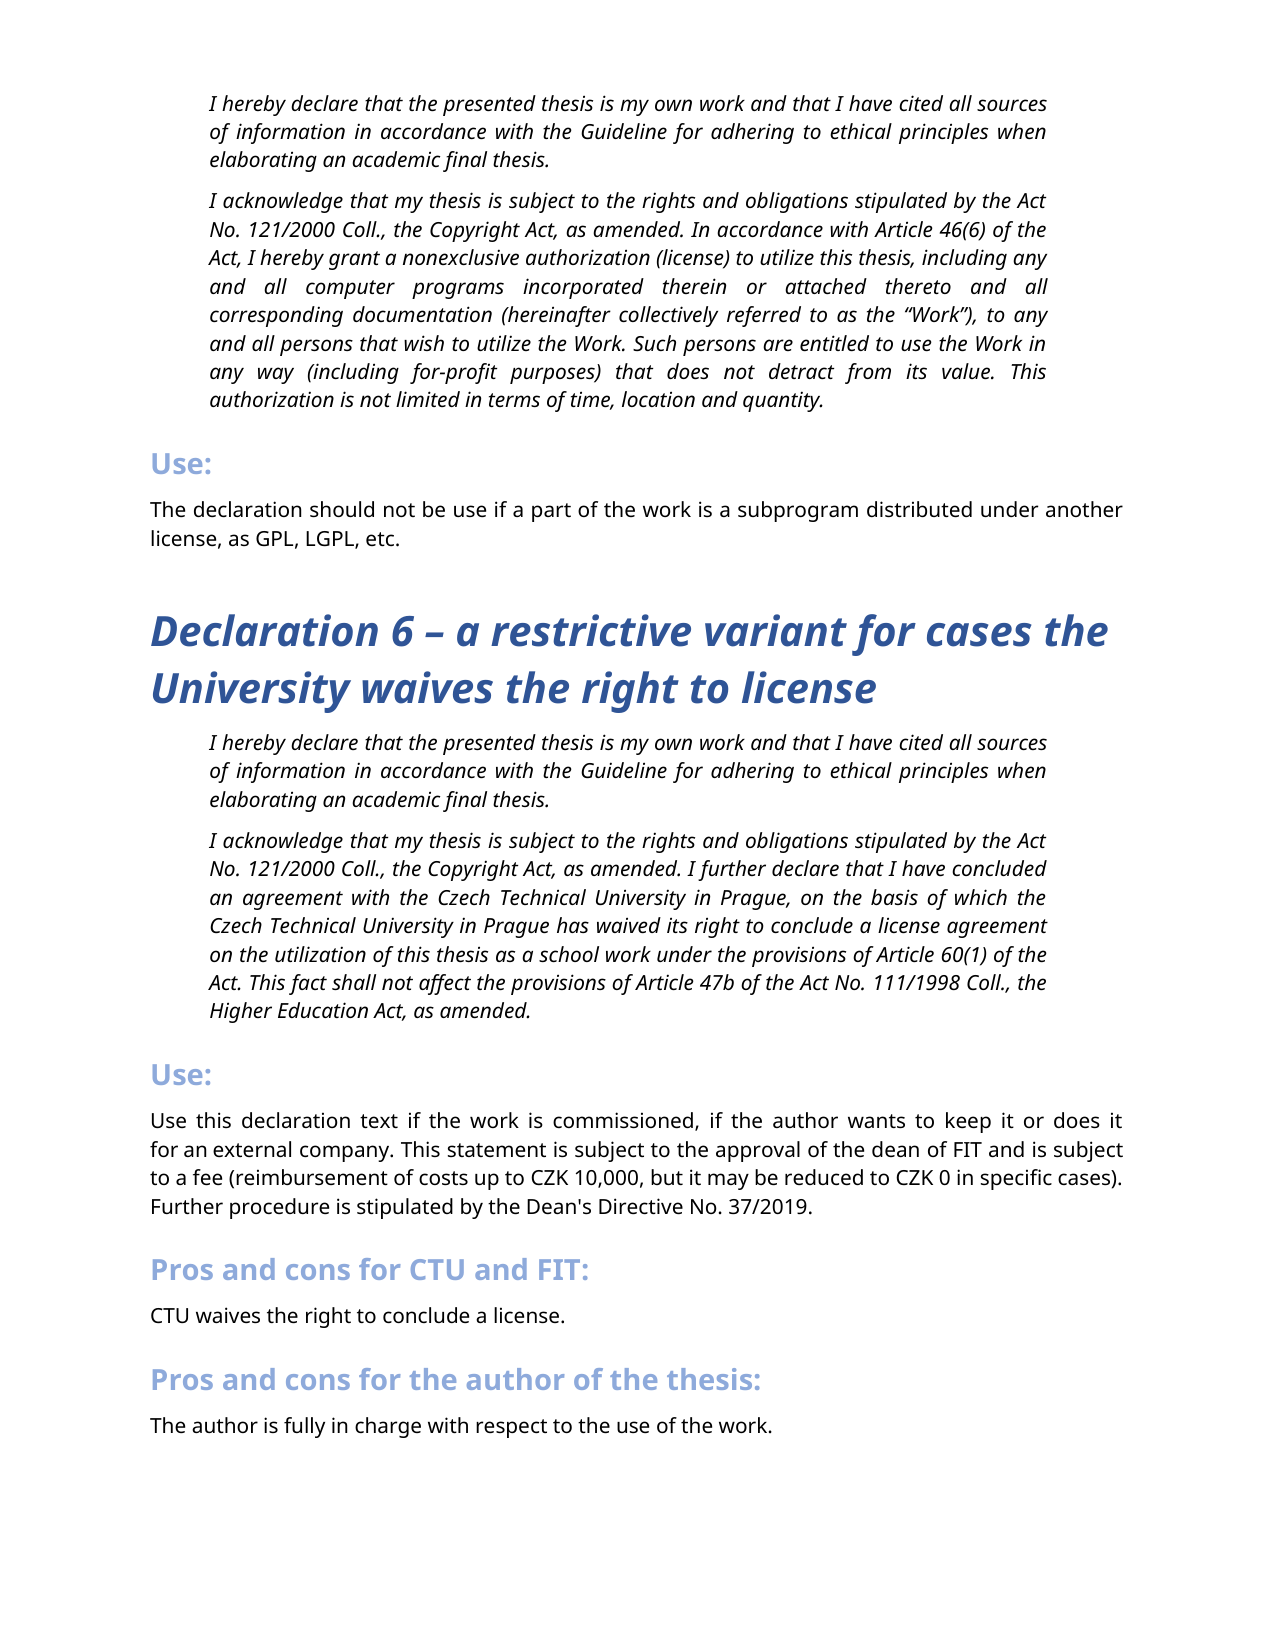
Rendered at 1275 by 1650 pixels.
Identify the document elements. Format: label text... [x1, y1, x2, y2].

text I acknowledge that my thesis is subject to the rights and obligations stipulated by the Act No. 121/2000 Coll., the Copyright Act, as amended. I further declare that I have concluded an agreement with the Czech Technical University in Prague, on the basis of which the Czech Technical University in Prague has waived its right to conclude a license agreement on the utilization of this thesis as a school work under the provisions of Article 60(1) of the Act. This fact shall not affect the provisions of Article 47b of the Act No. 111/1998 Coll., the Higher Education Act, as amended. [209, 826, 1051, 1025]
subtitle Use: [150, 1054, 1125, 1094]
subtitle Use: [150, 443, 1125, 483]
subtitle Pros and cons for the author of the thesis: [150, 1359, 1125, 1399]
text I acknowledge that my thesis is subject to the rights and obligations stipulated by the Act No. 121/2000 Coll., the Copyright Act, as amended. In accordance with Article 46(6) of the Act, I hereby grant a nonexclusive authorization (license) to utilize this thesis, including any and all computer programs incorporated therein or attached thereto and all corresponding documentation (hereinafter collectively referred to as the “Work”), to any and all persons that wish to utilize the Work. Such persons are entitled to use the Work in any way (including for-profit purposes) that does not detract from its value. This authorization is not limited in terms of time, location and quantity. [209, 186, 1051, 414]
text The declaration should not be use if a part of the work is a subprogram distributed under another license, as GPL, LGPL, etc. [150, 495, 1125, 552]
text Use this declaration text if the work is commissioned, if the author wants to keep it or does it for an external company. This statement is subject to the approval of the dean of FIT and is subject to a fee (reimbursement of costs up to CZK 10,000, but it may be reduced to CZK 0 in specific cases). Further procedure is stipulated by the Dean's Directive No. 37/2019. [150, 1106, 1125, 1220]
text CTU waives the right to conclude a license. [150, 1302, 1125, 1330]
subtitle Pros and cons for CTU and FIT: [150, 1249, 1125, 1289]
text I hereby declare that the presented thesis is my own work and that I have cited all sources of information in accordance with the Guideline for adhering to ethical principles when elaborating an academic final thesis. [209, 89, 1051, 174]
subtitle Declaration 6 – a restrictive variant for cases the University waives the right to license [150, 602, 1125, 716]
text I hereby declare that the presented thesis is my own work and that I have cited all sources of information in accordance with the Guideline for adhering to ethical principles when elaborating an academic final thesis. [209, 728, 1051, 813]
text The author is fully in charge with respect to the use of the work. [150, 1411, 1125, 1440]
